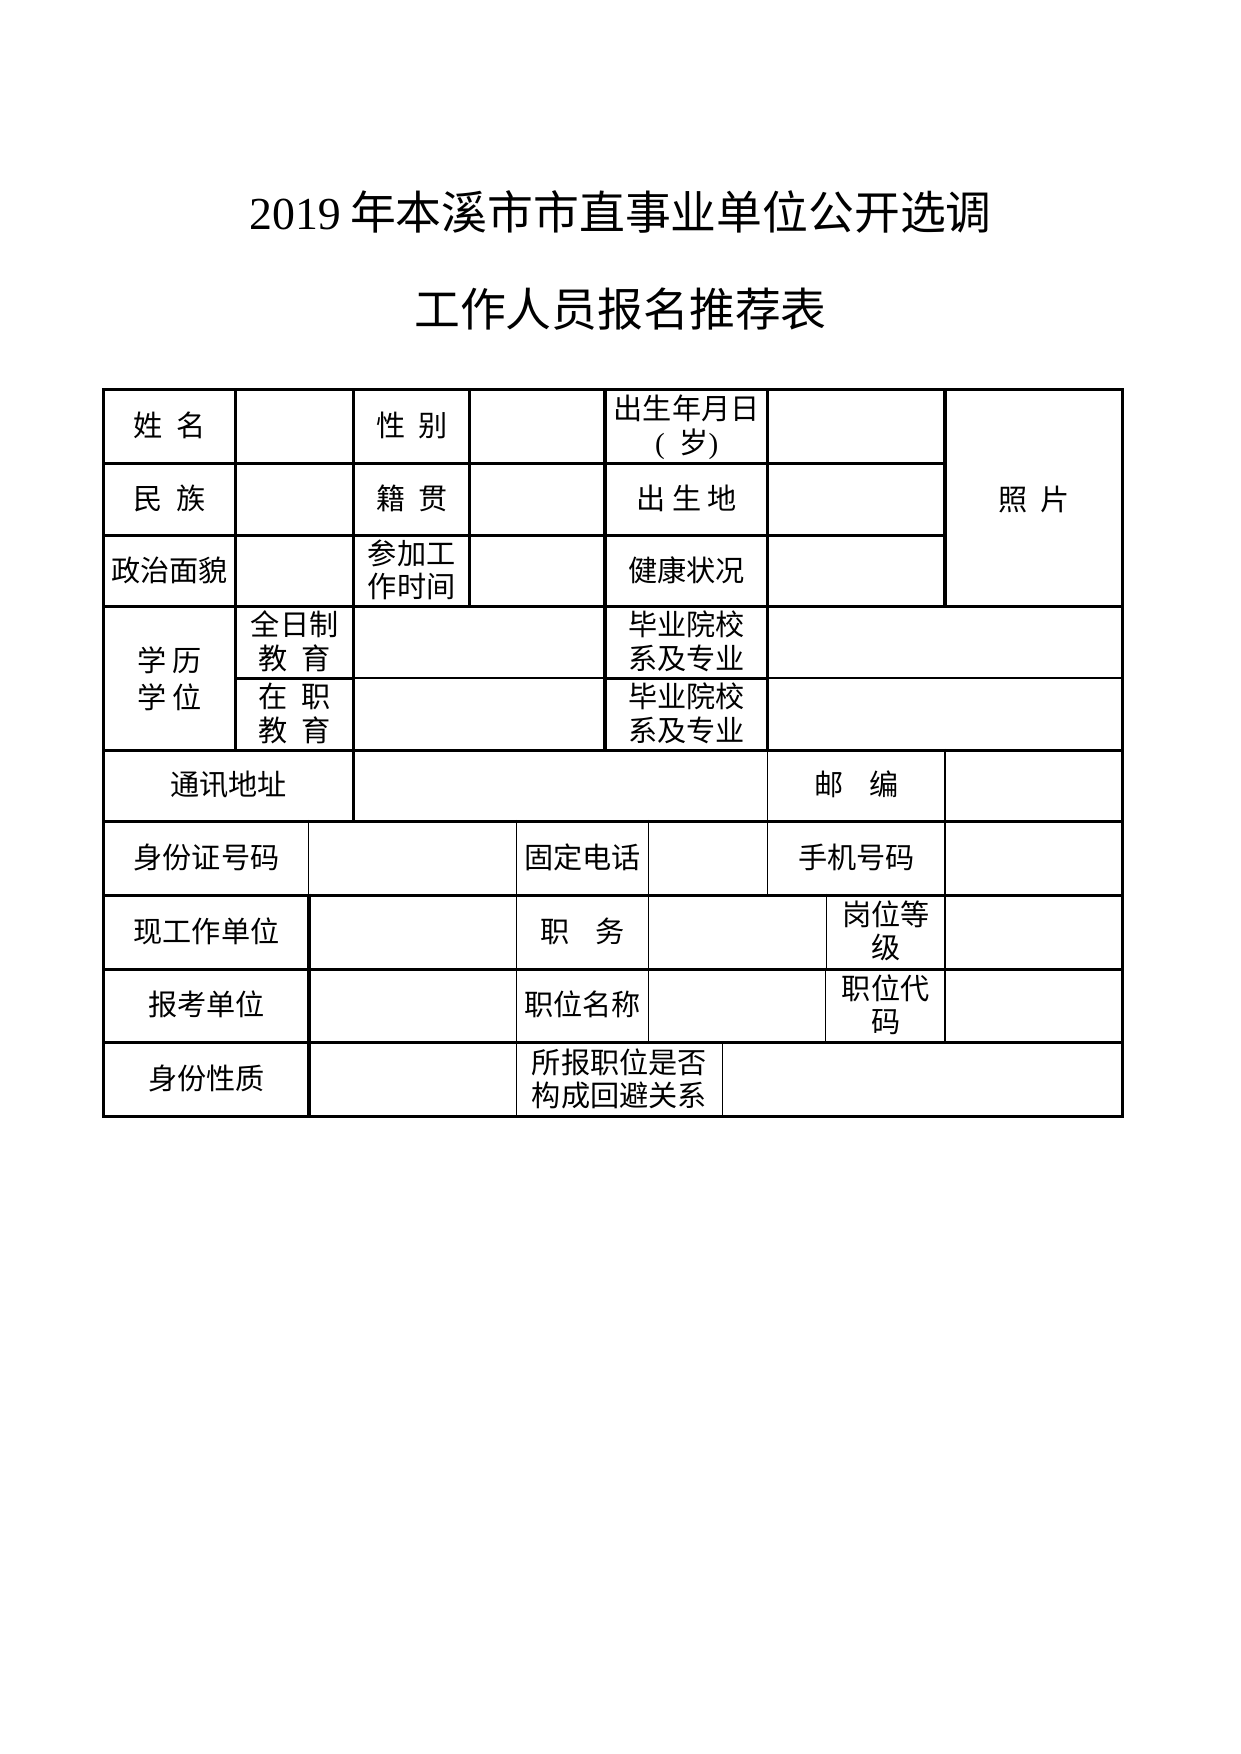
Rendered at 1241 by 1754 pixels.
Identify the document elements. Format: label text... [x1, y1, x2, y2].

table_header 出生年月日 ( 岁) [607, 391, 766, 462]
table_cell 岗位等级 [827, 897, 944, 967]
table_cell [471, 465, 603, 534]
table_cell 健康状况 [607, 537, 766, 605]
table_cell 参加工 作时间 [355, 537, 468, 605]
table_cell [769, 608, 1121, 641]
table_cell 毕业院校 系及专业 [607, 680, 766, 749]
table_cell 全日制 教 育 [237, 608, 352, 677]
table_cell [723, 1044, 1121, 1115]
table_cell [237, 465, 352, 534]
text 2019年本溪市市直事业单位公开选调 [118, 161, 1122, 258]
table_cell 身份性质 [105, 1044, 307, 1115]
table_cell [649, 823, 767, 893]
table_cell [946, 823, 1121, 893]
table_cell 学 历 学 位 [105, 608, 234, 749]
table_cell [237, 537, 352, 605]
table_cell [311, 897, 516, 967]
table_cell [769, 641, 1121, 677]
table_cell [769, 679, 1121, 749]
table_header [471, 391, 603, 462]
table_cell 邮 编 [768, 752, 944, 820]
table_cell [946, 971, 1121, 1041]
table_cell 在 职 教 育 [237, 680, 352, 749]
table_header [769, 391, 943, 462]
table_cell 现工作单位 [105, 897, 307, 967]
table_header 照 片 [947, 391, 1121, 605]
table_cell [946, 897, 1121, 967]
table_cell [769, 465, 943, 534]
table_cell [311, 971, 516, 1041]
table_cell [649, 971, 825, 1041]
table_cell [649, 897, 826, 967]
table_cell [769, 537, 943, 605]
table_cell [355, 608, 603, 677]
table_header 性 别 [355, 391, 468, 462]
table_header [237, 391, 352, 462]
text 工作人员报名推荐表 [118, 258, 1122, 356]
table_header 姓 名 [105, 391, 234, 462]
table_cell 毕业院校 系及专业 [607, 608, 766, 677]
table_cell 固定电话 [517, 823, 648, 893]
table_cell [355, 752, 767, 820]
table_cell 通讯地址 [105, 752, 352, 820]
table_cell 民 族 [105, 465, 234, 534]
table_cell 职位代码 [826, 971, 944, 1041]
table_cell 身份证号码 [105, 823, 308, 893]
table_cell 所报职位是否 构成回避关系 [517, 1044, 722, 1115]
table_cell 出 生 地 [607, 465, 766, 534]
table_cell 报考单位 [105, 971, 307, 1041]
table_cell [471, 537, 603, 605]
table_cell [946, 752, 1121, 820]
table_cell [311, 1044, 516, 1115]
table_cell 政治面貌 [105, 537, 234, 605]
table_cell [309, 823, 516, 893]
table_cell 籍 贯 [355, 465, 468, 534]
table_cell 职位名称 [517, 971, 648, 1041]
table_cell 职 务 [517, 897, 648, 967]
table_cell [355, 679, 603, 749]
table_cell 手机号码 [768, 823, 944, 893]
